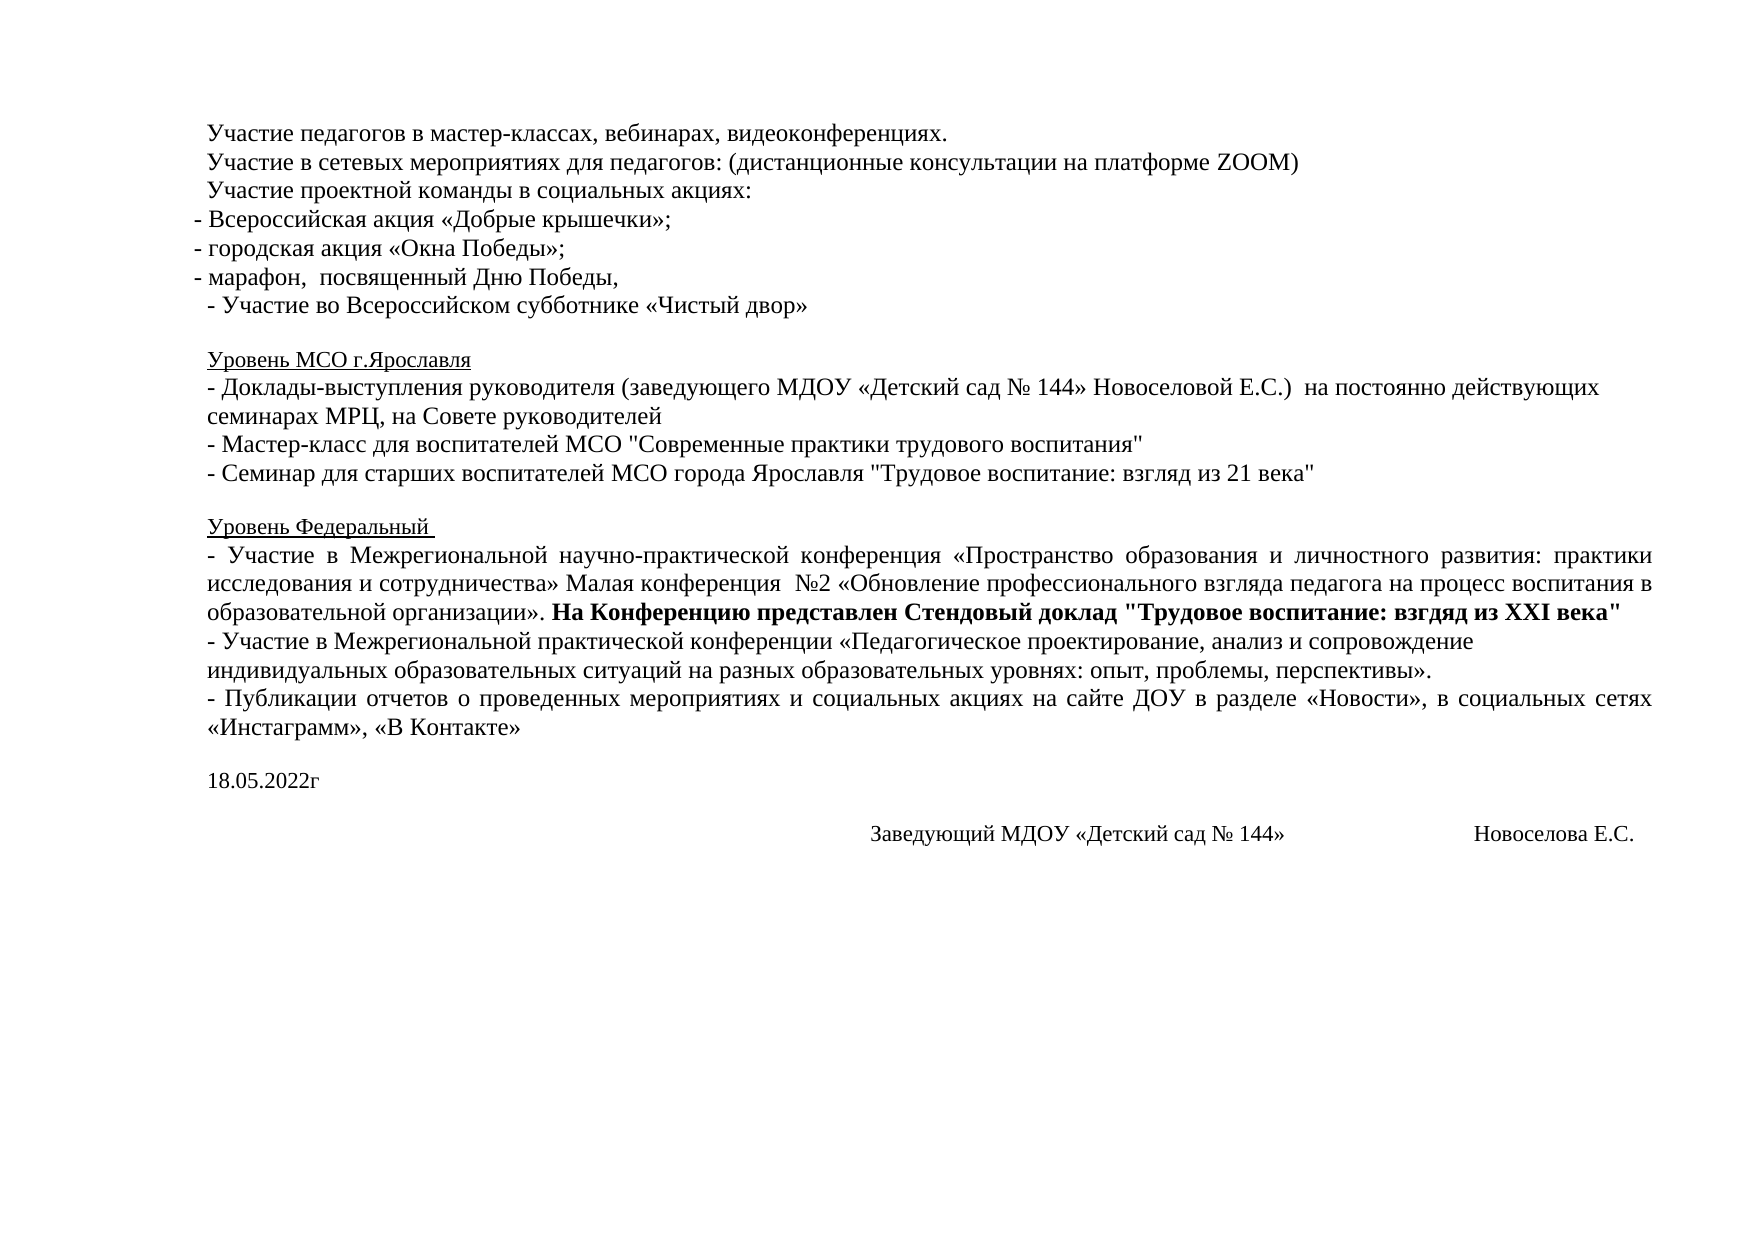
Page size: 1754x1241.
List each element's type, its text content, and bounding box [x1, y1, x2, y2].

text - Участие во Всероссийском субботнике «Чистый двор» [207, 291, 1654, 319]
text 18.05.2022г [207, 767, 1654, 794]
text - Публикации отчетов о проведенных мероприятиях и социальных акциях на сайте ДОУ в разделе «Новости», в социальных сетях «Инстаграмм», «В Контакте» [207, 683, 1654, 741]
text Заведующий МДОУ «Детский сад № 144» Новоселова Е.С. [207, 820, 1654, 846]
text Участие педагогов в мастер-классах, вебинарах, видеоконференциях. [193, 118, 1654, 147]
text - Участие в Межрегиональной научно-практической конференция «Пространство образования и личностного развития: практики исследования и сотрудничества» Малая конференция №2 «Обновление профессионального взгляда педагога на процесс воспитания в образовательной организации». На Конференцию представлен Стендовый доклад "Трудовое воспитание: взгдяд из XXI века" [207, 540, 1654, 626]
text - Семинар для старших воспитателей МСО города Ярославля "Трудовое воспитание: взгляд из 21 века" [207, 458, 1654, 487]
text Участие в сетевых мероприятиях для педагогов: (дистанционные консультации на платформе ZOOM) [193, 147, 1654, 176]
text - Доклады-выступления руководителя (заведующего МДОУ «Детский сад № 144» Новоселовой Е.С.) на постоянно действующих семинарах МРЦ, на Совете руководителей [207, 372, 1665, 429]
text - Всероссийская акция «Добрые крышечки»; [193, 204, 1654, 233]
text - марафон, посвященный Дню Победы, [193, 262, 1654, 291]
text Уровень МСО г.Ярославля [207, 346, 1654, 372]
text Уровень Федеральный [207, 513, 1654, 540]
text - городская акция «Окна Победы»; [193, 233, 1654, 262]
text - Участие в Межрегиональной практической конференции «Педагогическое проектирование, анализ и сопровождение индивидуальных образовательных ситуаций на разных образовательных уровнях: опыт, проблемы, перспективы». [207, 626, 1658, 683]
text - Мастер-класс для воспитателей МСО "Современные практики трудового воспитания" [207, 429, 1665, 458]
text Участие проектной команды в социальных акциях: [193, 176, 1654, 204]
